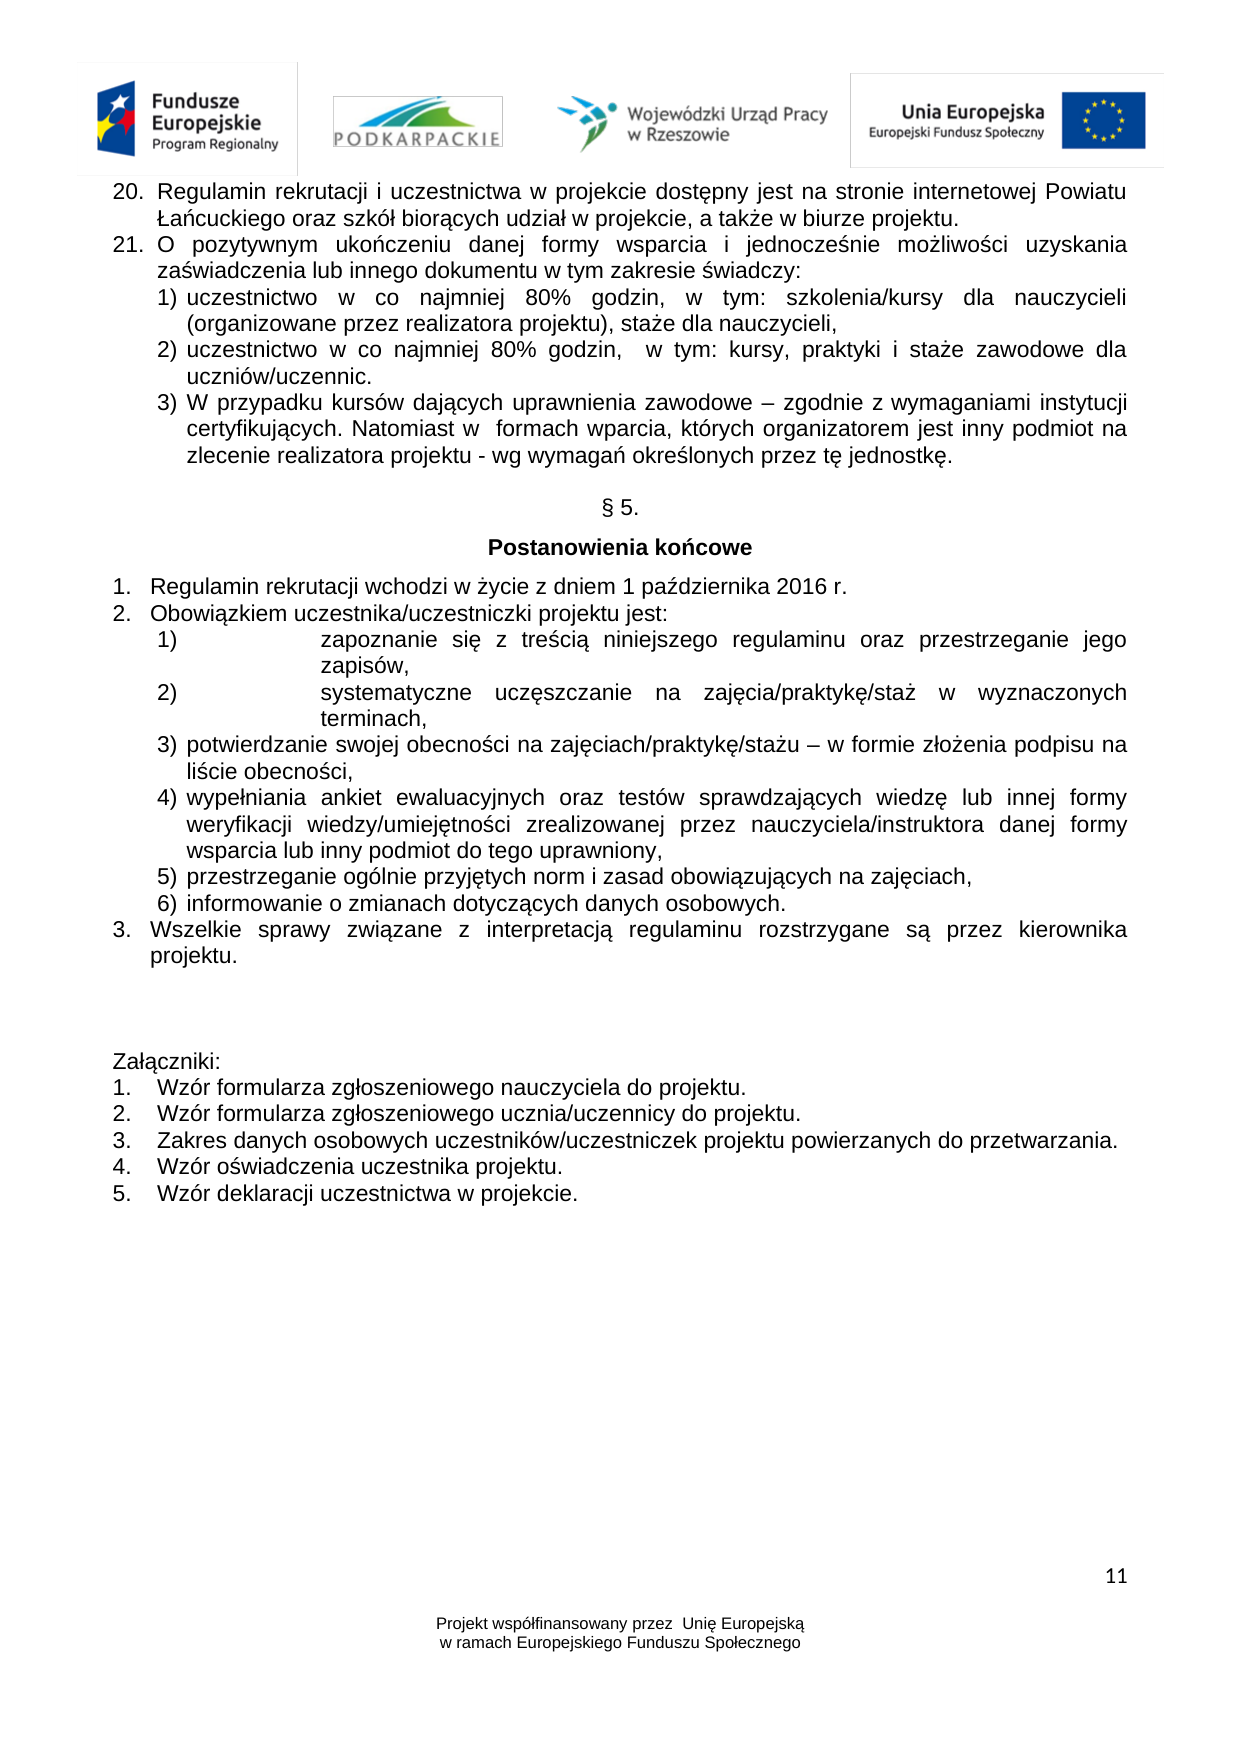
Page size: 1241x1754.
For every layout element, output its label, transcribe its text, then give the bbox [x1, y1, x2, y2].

list informowanie o zmianach dotyczących danych osobowych. [157, 889, 1128, 916]
list Wzór formularza zgłoszeniowego nauczyciela do projektu. [112, 1074, 1128, 1100]
title uczestnictwo w co najmniej 80% godzin, w tym: kursy, praktyki i staże zawodowe dla uczniów/uczennic. [157, 336, 1128, 389]
list zapoznanie się z treścią niniejszego regulaminu oraz przestrzeganie jego zapisów, [157, 626, 1128, 679]
list wypełniania ankiet ewaluacyjnych oraz testów sprawdzających wiedzę lub innej formy weryfikacji wiedzy/umiejętności zrealizowanej przez nauczyciela/instruktora danej formy wsparcia lub inny podmiot do tego uprawniony, [157, 784, 1128, 863]
list Wszelkie sprawy związane z interpretacją regulaminu rozstrzygane są przez kierownika projektu. [112, 916, 1128, 969]
list Zakres danych osobowych uczestników/uczestniczek projektu powierzanych do przetwarzania. [112, 1127, 1128, 1153]
list potwierdzanie swojej obecności na zajęciach/praktykę/stażu – w formie złożenia podpisu na liście obecności, [157, 731, 1128, 784]
text § 5. [112, 494, 1128, 521]
list Wzór formularza zgłoszeniowego ucznia/uczennicy do projektu. [112, 1100, 1128, 1127]
title W przypadku kursów dających uprawnienia zawodowe – zgodnie z wymaganiami instytucji certyfikujących. Natomiast w formach wparcia, których organizatorem jest inny podmiot na zlecenie realizatora projektu - wg wymagań określonych przez tę jednostkę. [157, 389, 1128, 468]
list Regulamin rekrutacji wchodzi w życie z dniem 1 października 2016 r. [112, 573, 1128, 600]
list O pozytywnym ukończeniu danej formy wsparcia i jednocześnie możliwości uzyskania zaświadczenia lub innego dokumentu w tym zakresie świadczy: [112, 231, 1128, 283]
list Wzór deklaracji uczestnictwa w projekcie. [112, 1179, 1128, 1206]
list Obowiązkiem uczestnika/uczestniczki projektu jest: [112, 600, 1128, 626]
list Regulamin rekrutacji i uczestnictwa w projekcie dostępny jest na stronie internetowej Powiatu Łańcuckiego oraz szkół biorących udział w projekcie, a także w biurze projektu. [112, 148, 1128, 231]
list przestrzeganie ogólnie przyjętych norm i zasad obowiązujących na zajęciach, [157, 863, 1128, 889]
list Wzór oświadczenia uczestnika projektu. [112, 1153, 1128, 1179]
title uczestnictwo w co najmniej 80% godzin, w tym: szkolenia/kursy dla nauczycieli (organizowane przez realizatora projektu), staże dla nauczycieli, [157, 283, 1128, 336]
text Postanowienia końcowe [112, 534, 1128, 560]
picture [75, 60, 1166, 178]
list systematyczne uczęszczanie na zajęcia/praktykę/staż w wyznaczonych terminach, [157, 679, 1128, 731]
text Załączniki: [112, 1048, 1128, 1074]
